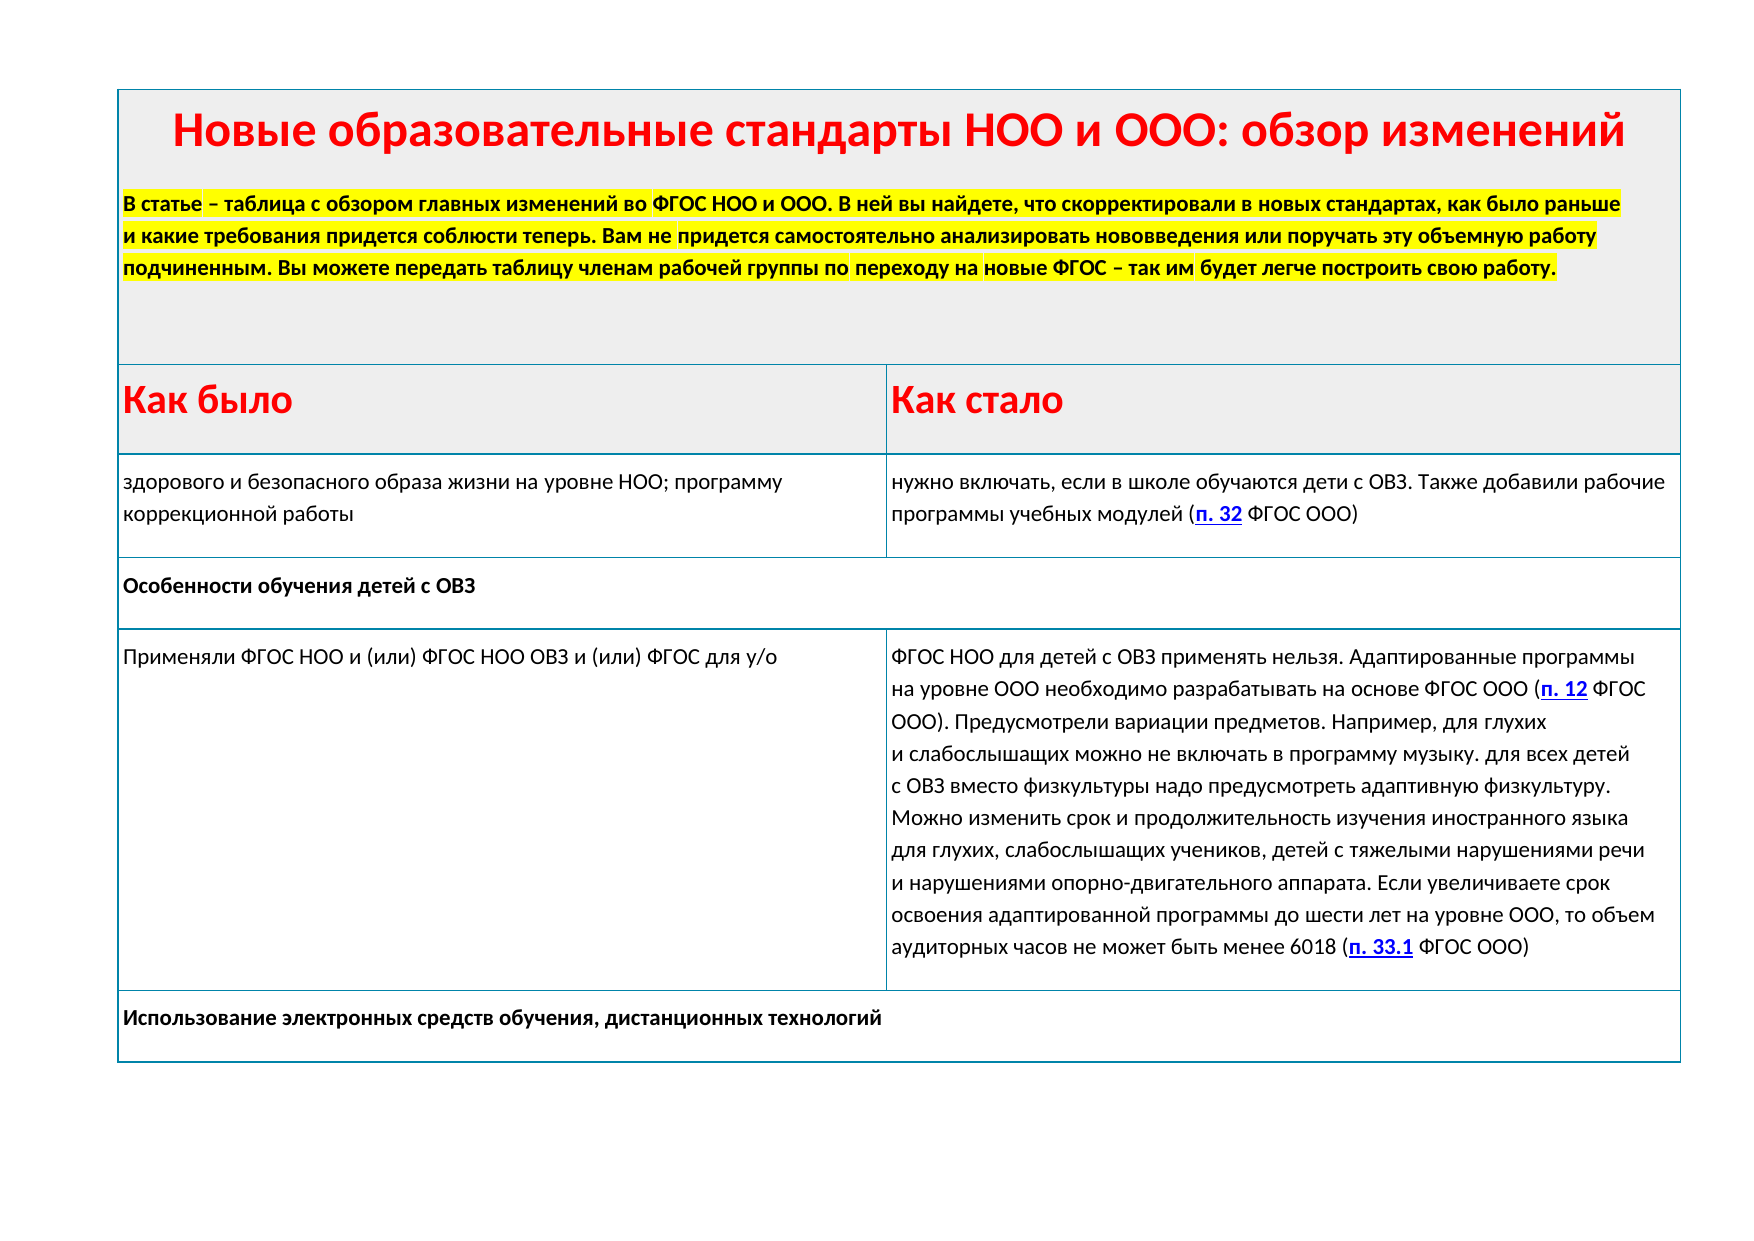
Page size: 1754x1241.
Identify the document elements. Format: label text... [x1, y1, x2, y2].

table_cell ФГОС НОО для детей с ОВЗ применять нельзя. Адаптированные программы на уровне ООО необходимо разрабатывать на основе ФГОС ООО (п. 12 ФГОС ООО). Предусмотрели вариации предметов. Например, для глухих и слабослышащих можно не включать в программу музыку. для всех детей с ОВЗ вместо физкультуры надо предусмотреть адаптивную физкультуру. Можно изменить срок и продолжительность изучения иностранного языка для глухих, слабослышащих учеников, детей с тяжелыми нарушениями речи и нарушениями опорно-двигательного аппарата. Если увеличиваете срок освоения адаптированной программы до шести лет на уровне ООО, то объем аудиторных часов не может быть менее 6018 (п. 33.1 ФГОС ООО) [887, 630, 1680, 989]
table_cell Раздел включал: программу формирования УУД на уровне НОО или программу развития УУД на уровне ООО; программы отдельных учебных предметов, курсов, а также курсов внеурочки на уровне НОО; рабочую программу воспитания; программу формирования экологической культуры, здорового и безопасного образа жизни на уровне НОО; программу коррекционной работы [119, 455, 886, 557]
table_cell Особенности обучения детей с ОВЗ [119, 558, 1680, 628]
table_cell На уровне НОО убрали программу коррекционной работы и программу формирования экологической культуры, здорового и безопасного образа жизни (п. 31 ФГОС НОО). На уровне ООО вместо программы развития УУД указали программу формирования УУД. Программу коррекционной работы нужно включать, если в школе обучаются дети с ОВЗ. Также добавили рабочие программы учебных модулей (п. 32 ФГОС ООО) [887, 455, 1680, 557]
table_header Новые образовательные стандарты НОО и ООО: обзор изменений В статье – таблица с обзором главных изменений во ФГОС НОО и ООО. В ней вы найдете, что скорректировали в новых стандартах, как было раньше и какие требования придется соблюсти теперь. Вам не придется самостоятельно анализировать нововведения или поручать эту объемную работу подчиненным. Вы можете передать таблицу членам рабочей группы по переходу на новые ФГОС – так им будет легче построить свою работу. [119, 90, 1680, 364]
table_cell Использование электронных средств обучения, дистанционных технологий [119, 991, 1680, 1061]
table_cell Как было [119, 365, 886, 453]
table_cell Как стало [887, 365, 1680, 453]
table_cell Применяли ФГОС НОО и (или) ФГОС НОО ОВЗ и (или) ФГОС для у/о [119, 630, 886, 989]
